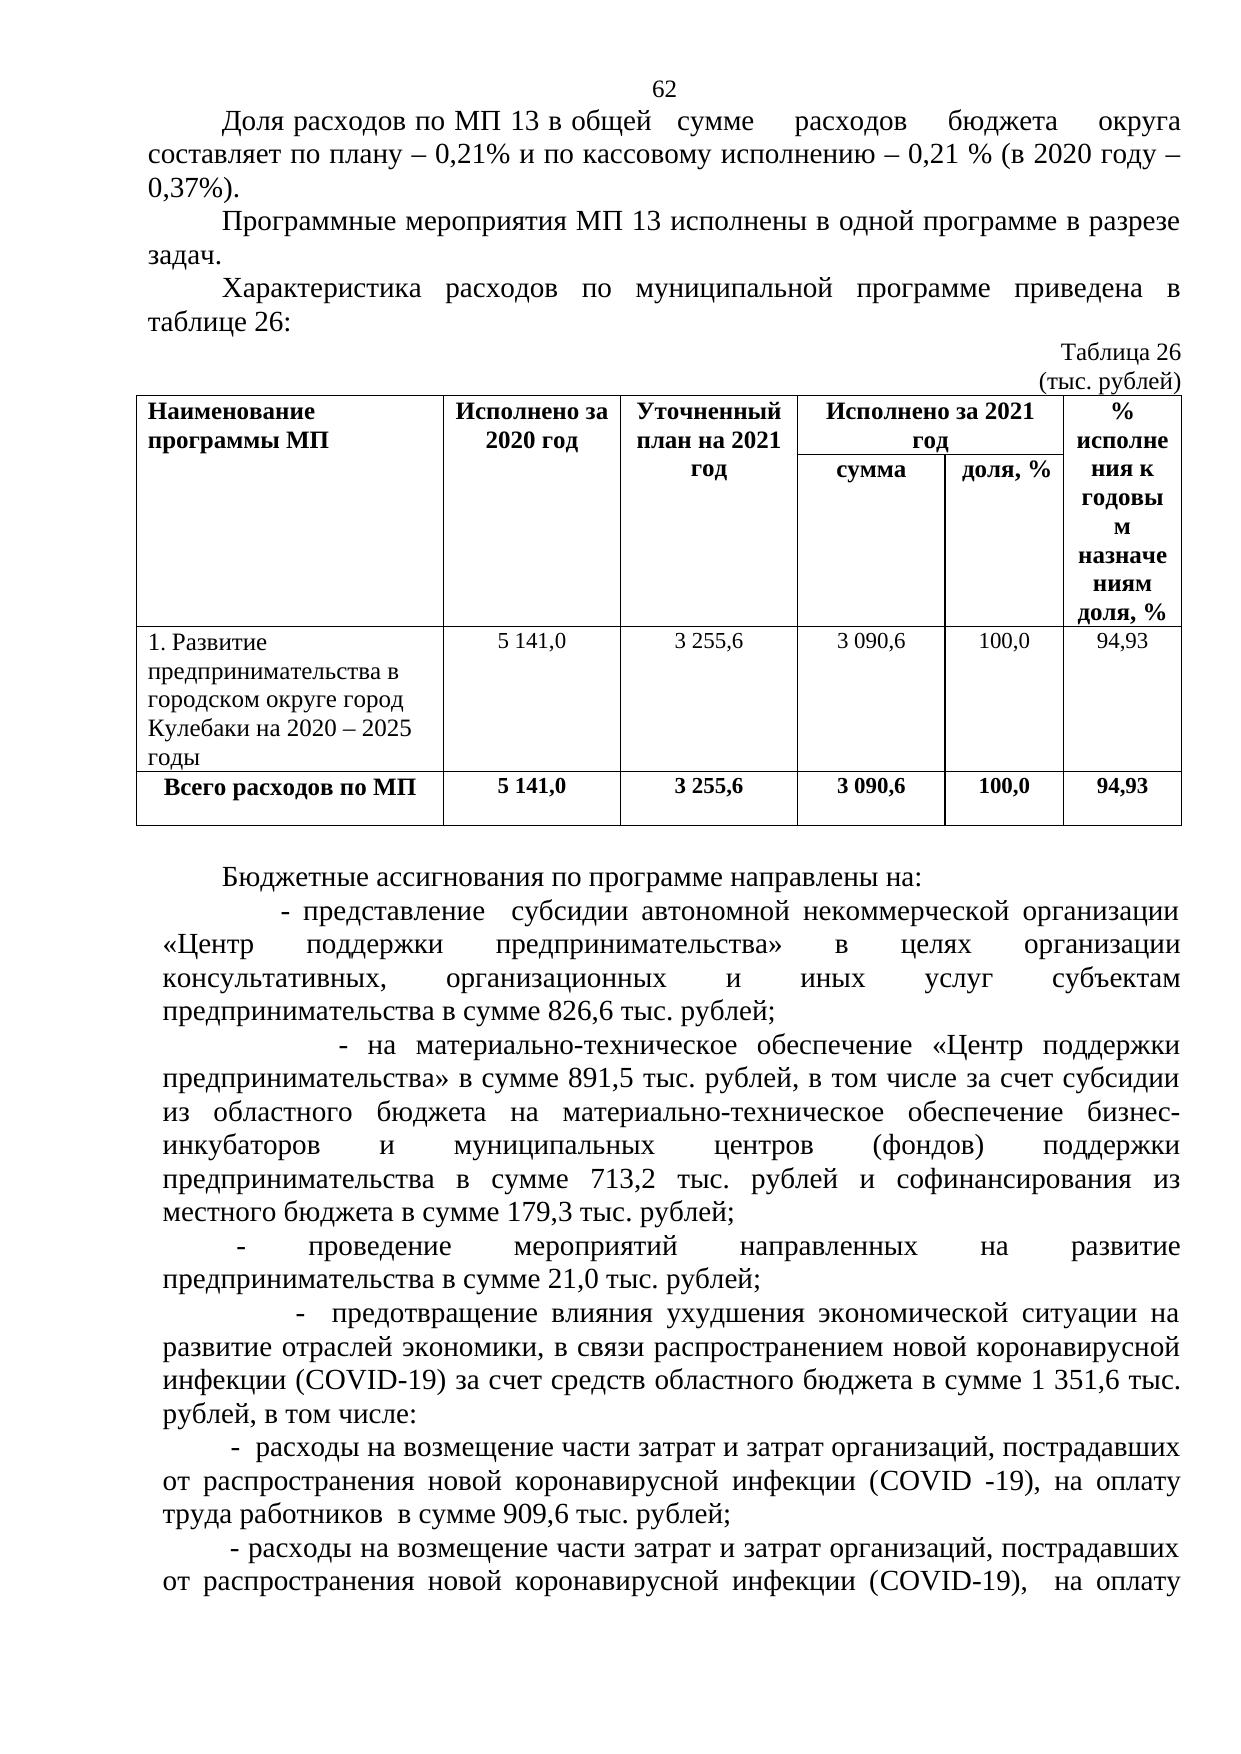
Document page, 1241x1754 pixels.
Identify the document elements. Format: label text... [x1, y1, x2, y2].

table_header Наименование программы МП [137, 396, 443, 626]
text - предотвращение влияния ухудшения экономической ситуации на развитие отраслей экономики, в связи распространением новой коронавирусной инфекции (COVID-19) за счет средств областного бюджета в сумме 1 351,6 тыс. рублей, в том числе: [162, 1295, 1181, 1429]
table_cell 3 255,6 [621, 772, 797, 824]
text - на материально-техническое обеспечение «Центр поддержки предпринимательства» в сумме 891,5 тыс. рублей, в том числе за счет субсидии из областного бюджета на материально-техническое обеспечение бизнес-инкубаторов и муниципальных центров (фондов) поддержки предпринимательства в сумме 713,2 тыс. рублей и софинансирования из местного бюджета в сумме 179,3 тыс. рублей; [162, 1027, 1181, 1228]
table_cell 3 090,6 [798, 627, 944, 771]
table_cell 3 090,6 [798, 772, 944, 824]
table_cell 3 255,6 [621, 627, 797, 771]
table_cell 5 141,0 [444, 627, 620, 771]
table_header Исполнено за 2021 год [798, 396, 1063, 453]
table_cell Всего расходов по МП [137, 772, 443, 824]
table_cell 94,93 [1064, 627, 1181, 771]
table_header % исполнения к годовым назначениям доля, % [1064, 396, 1181, 626]
text - представление субсидии автономной некоммерческой организации «Центр поддержки предпринимательства» в целях организации консультативных, организационных и иных услуг субъектам предпринимательства в сумме 826,6 тыс. рублей; [162, 893, 1181, 1027]
text - расходы на возмещение части затрат и затрат организаций, пострадавших от распространения новой коронавирусной инфекции (COVID -19), на оплату труда работников в сумме 909,6 тыс. рублей; [162, 1429, 1181, 1530]
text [162, 1530, 1181, 1597]
table_cell доля, % [946, 455, 1063, 626]
text - проведение мероприятий направленных на развитие предпринимательства в сумме 21,0 тыс. рублей; [162, 1228, 1181, 1295]
table_cell 94,93 [1064, 772, 1181, 824]
table_cell 1. Развитие предпринимательства в городском округе город Кулебаки на 2020 – 2025 годы [137, 627, 443, 771]
table_header Исполнено за 2020 год [444, 396, 620, 626]
text Доля расходов по МП 13 в общей сумме расходов бюджета округа составляет по плану – 0,21% и по кассовому исполнению – 0,21 % (в 2020 году – 0,37%). [148, 103, 1181, 203]
table_cell 100,0 [946, 627, 1063, 771]
table_cell 5 141,0 [444, 772, 620, 824]
table_cell 100,0 [946, 772, 1063, 824]
text Характеристика расходов по муниципальной программе приведена в таблице 26: [148, 270, 1181, 337]
text Программные мероприятия МП 13 исполнены в одной программе в разрезе задач. [148, 203, 1181, 270]
text Бюджетные ассигнования по программе направлены на: [222, 859, 1181, 893]
table_cell сумма [798, 455, 944, 626]
text (тыс. рублей) [148, 366, 1181, 395]
table_header Уточненный план на 2021 год [621, 396, 797, 626]
text Таблица 26 [133, 337, 1181, 366]
